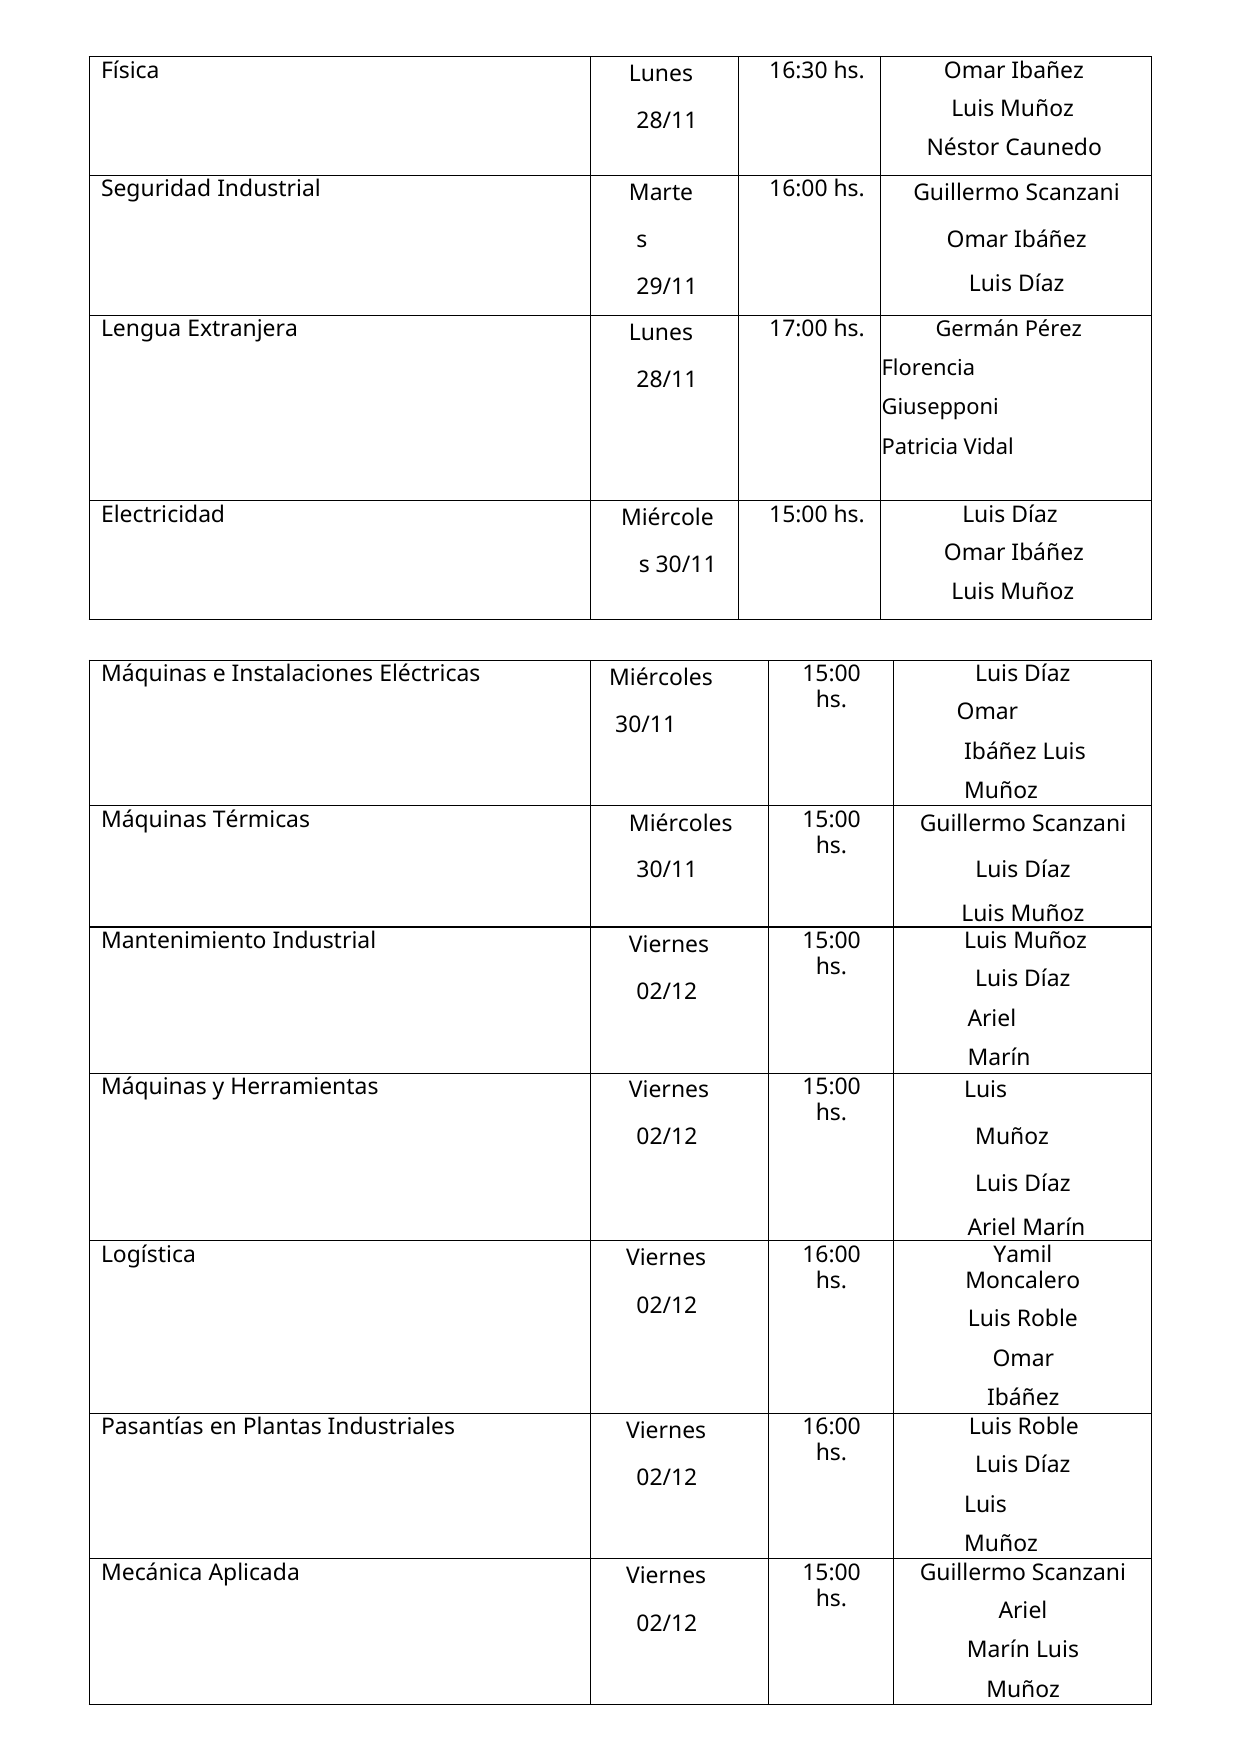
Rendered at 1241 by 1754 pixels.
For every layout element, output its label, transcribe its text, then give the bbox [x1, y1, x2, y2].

table_cell Electricidad [90, 501, 590, 619]
table_cell Logística [90, 1241, 590, 1412]
table_cell Miércoles 30/11 [591, 806, 768, 926]
table_header Máquinas e Instalaciones Eléctricas [90, 661, 590, 805]
table_cell 15:00 hs. [769, 1074, 893, 1240]
table_cell Guillermo Scanzani Omar Ibáñez Luis Díaz [881, 176, 1151, 315]
table_header 15:00 hs. [769, 661, 893, 805]
table_cell Viernes 02/12 [591, 1559, 768, 1704]
table_header Miércoles 30/11 [591, 661, 768, 805]
table_cell 15:00 hs. [769, 928, 893, 1072]
table_cell Seguridad Industrial [90, 176, 590, 315]
table_cell Lunes 28/11 [591, 316, 738, 500]
table_cell Viernes 02/12 [591, 928, 768, 1072]
table_cell Pasantías en Plantas Industriales [90, 1414, 590, 1558]
table_cell Máquinas y Herramientas [90, 1074, 590, 1240]
table_cell Luis Muñoz Luis Díaz Ariel Marín [894, 928, 1151, 1072]
table_cell 16:00 hs. [769, 1414, 893, 1558]
table_cell Máquinas Térmicas [90, 806, 590, 926]
table_cell 16:30 hs. [739, 57, 880, 175]
table_cell Germán Pérez Florencia Giusepponi Patricia Vidal [881, 316, 1151, 500]
table_cell Omar Ibañez Luis Muñoz Néstor Caunedo [881, 57, 1151, 175]
table_cell Física [90, 57, 590, 175]
table_cell Viernes 02/12 [591, 1241, 768, 1412]
table_cell Miércoles 30/11 [591, 501, 738, 619]
table_cell Martes 29/11 [591, 176, 738, 315]
table_cell Yamil Moncalero Luis Roble Omar Ibáñez [894, 1241, 1151, 1412]
table_cell 17:00 hs. [739, 316, 880, 500]
table_cell Lengua Extranjera [90, 316, 590, 500]
table_cell Guillermo Scanzani Luis Díaz Luis Muñoz [894, 806, 1151, 926]
table_cell Mecánica Aplicada [90, 1559, 590, 1704]
table_cell 16:00 hs. [739, 176, 880, 315]
table_cell Viernes 02/12 [591, 1074, 768, 1240]
table_cell Luis Muñoz Luis Díaz Ariel Marín [894, 1074, 1151, 1240]
table_cell 15:00 hs. [739, 501, 880, 619]
table_header Luis Díaz Omar Ibáñez Luis Muñoz [894, 661, 1151, 805]
table_cell Luis Díaz Omar Ibáñez Luis Muñoz [881, 501, 1151, 619]
table_cell Luis Roble Luis Díaz Luis Muñoz [894, 1414, 1151, 1558]
table_cell Viernes 02/12 [591, 1414, 768, 1558]
table_cell 15:00 hs. [769, 1559, 893, 1704]
table_cell Lunes 28/11 [591, 57, 738, 175]
table_cell Mantenimiento Industrial [90, 928, 590, 1072]
table_cell Guillermo Scanzani Ariel Marín Luis Muñoz [894, 1559, 1151, 1704]
table_cell 15:00 hs. [769, 806, 893, 926]
table_cell 16:00 hs. [769, 1241, 893, 1412]
